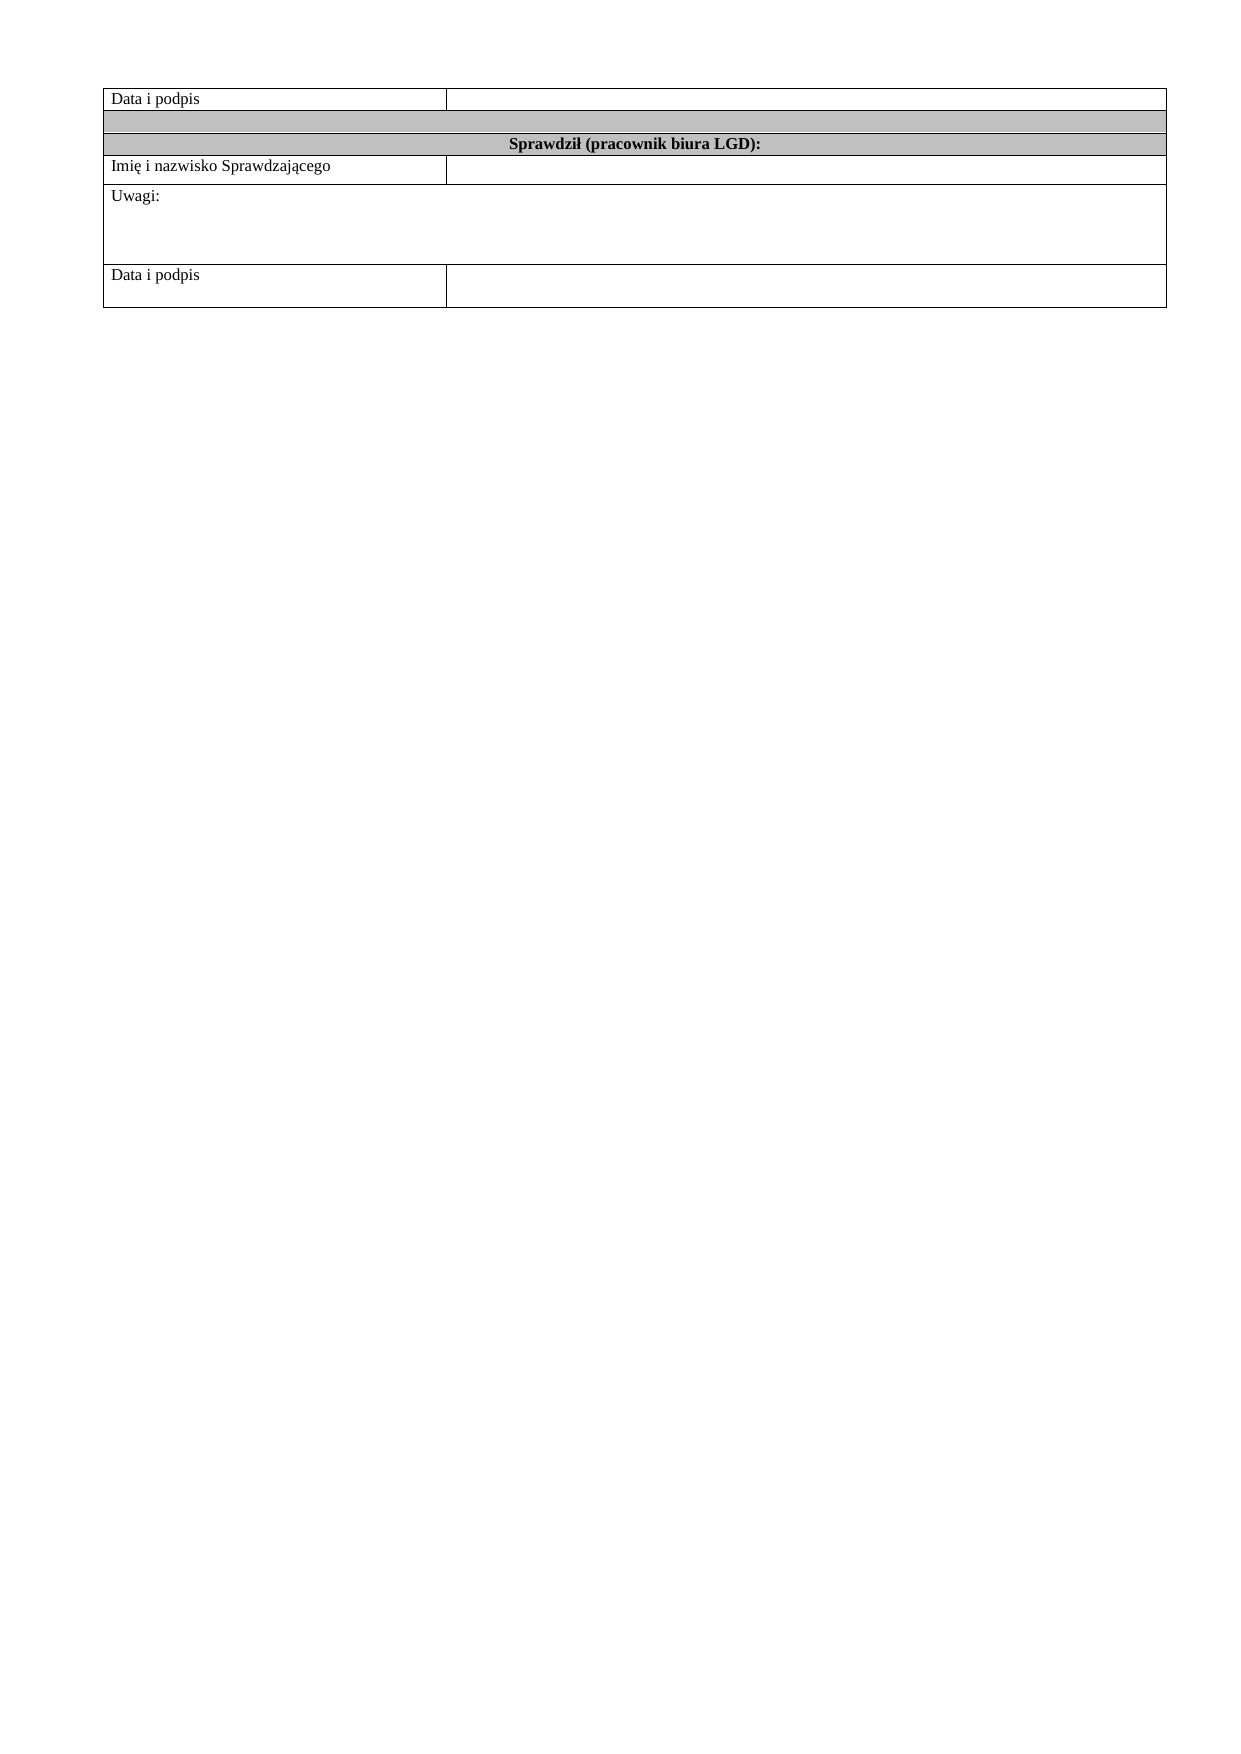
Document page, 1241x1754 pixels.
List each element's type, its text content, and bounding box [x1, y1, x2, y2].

table_cell [104, 111, 1166, 132]
table_cell Data i podpis [104, 265, 446, 307]
table_cell [447, 265, 1166, 307]
table_cell Data i podpis [104, 89, 446, 110]
table_cell Sprawdził (pracownik biura LGD): [104, 134, 1166, 155]
table_cell [447, 156, 1166, 184]
table_cell [447, 89, 1166, 110]
table_cell Imię i nazwisko Sprawdzającego [104, 156, 446, 184]
table_cell Uwagi: [104, 185, 1166, 264]
